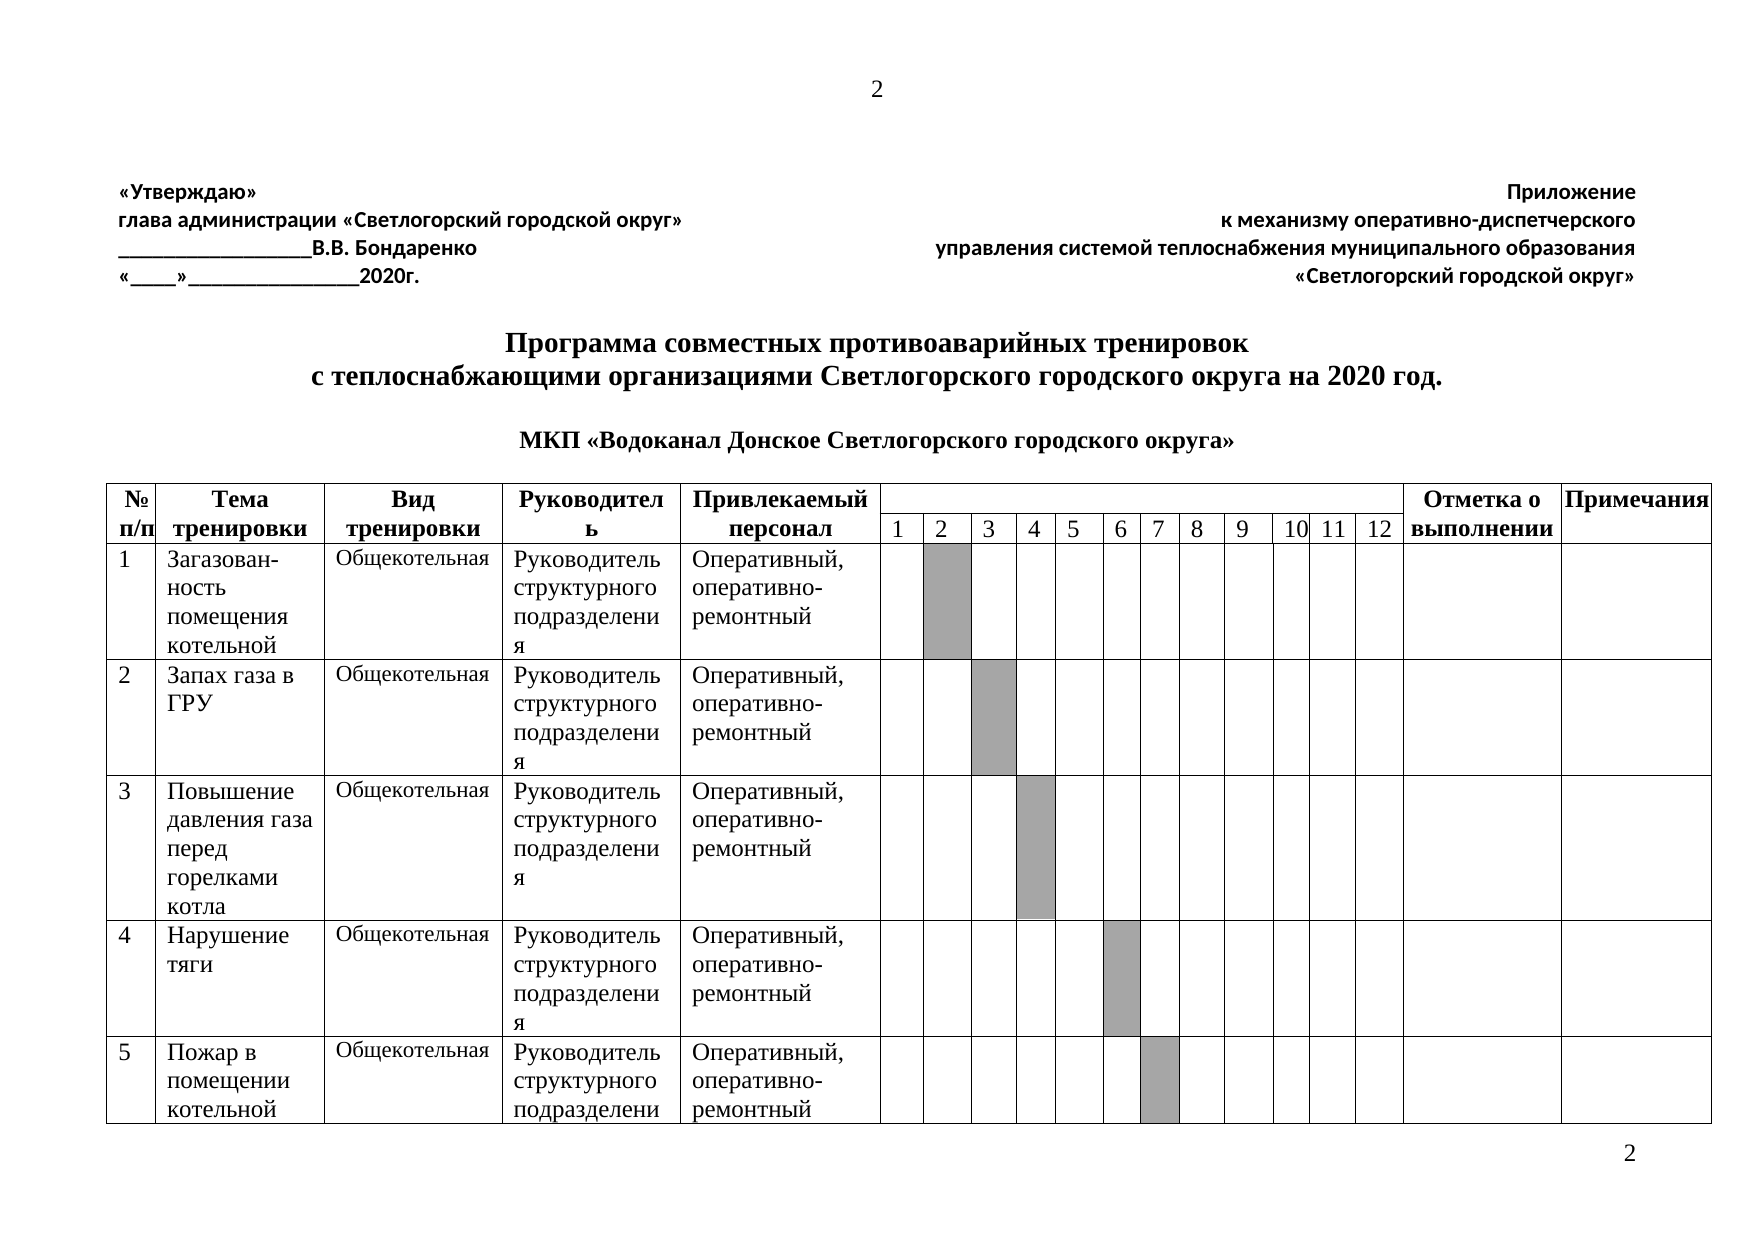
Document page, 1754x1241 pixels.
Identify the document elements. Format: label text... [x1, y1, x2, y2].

table_cell 3 [107, 776, 155, 919]
table_cell [1180, 921, 1224, 1036]
table_cell [1274, 921, 1309, 1036]
table_cell [1356, 660, 1403, 775]
table_cell 4 [107, 921, 155, 1036]
table_cell [1017, 544, 1055, 659]
table_cell [881, 776, 923, 919]
table_cell [972, 544, 1016, 659]
table_cell Общекотельная [325, 660, 502, 775]
table_cell [1310, 1037, 1355, 1123]
table_cell [1056, 921, 1103, 1036]
table_cell 11 [1310, 514, 1355, 543]
table_cell Запах газа в ГРУ [156, 660, 324, 775]
table_cell [881, 1037, 923, 1123]
table_header Руководитель [503, 484, 680, 543]
table_header Вид тренировки [325, 484, 502, 543]
table_cell [1056, 660, 1103, 775]
table_cell [1274, 660, 1309, 775]
table_cell [972, 921, 1016, 1036]
table_cell [1562, 1037, 1711, 1123]
table_header Приложение к механизму оперативно-диспетчерского управления системой теплоснабжения муниципального образования «Светлогорский городской округ» [877, 177, 1647, 325]
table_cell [503, 1037, 680, 1123]
table_cell [1056, 776, 1103, 919]
table_cell [1180, 1037, 1224, 1123]
table_cell [1104, 544, 1140, 659]
table_cell Оперативный, оперативно-ремонтный [681, 776, 880, 919]
table_cell [1104, 1037, 1140, 1123]
table_cell 12 [1356, 514, 1403, 543]
table_cell [924, 921, 971, 1036]
table_cell [1017, 660, 1055, 775]
table_cell [924, 1037, 971, 1123]
table_cell [1310, 776, 1355, 919]
table_header Примечания [1562, 484, 1711, 543]
table_cell [1404, 660, 1561, 775]
table_cell Общекотельная [325, 1037, 502, 1123]
table_cell [1310, 921, 1355, 1036]
table_cell [1562, 544, 1711, 659]
table_cell [1104, 660, 1140, 775]
table_cell [1404, 776, 1561, 919]
table_header [881, 484, 1403, 513]
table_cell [156, 1037, 324, 1123]
table_cell [1225, 1037, 1273, 1123]
table_cell 3 [972, 514, 1016, 543]
text Программа совместных противоаварийных тренировок [118, 325, 1636, 358]
table_cell [1180, 776, 1224, 919]
table_cell [1404, 1037, 1561, 1123]
text с теплоснабжающими организациями Светлогорского городского округа на 2020 год. [118, 358, 1636, 392]
table_cell [1180, 544, 1224, 659]
table_cell [924, 776, 971, 919]
table_cell Руководитель структурного подразделения [503, 660, 680, 775]
table_cell [1141, 1037, 1179, 1123]
table_cell [1562, 776, 1711, 919]
table_cell Руководитель структурного подразделения [503, 776, 680, 919]
table_cell 5 [107, 1037, 155, 1123]
table_cell Оперативный, оперативно-ремонтный [681, 921, 880, 1036]
table_cell [1141, 921, 1179, 1036]
table_cell [1356, 776, 1403, 919]
table_header «Утверждаю» глава администрации «Светлогорский городской округ» _________________В.В. Бондаренко «____»_______________2020г. [107, 177, 877, 325]
table_cell [924, 544, 971, 659]
table_cell Оперативный, оперативно-ремонтный [681, 660, 880, 775]
table_cell [1274, 1037, 1309, 1123]
table_cell 2 [924, 514, 971, 543]
table_cell 4 [1017, 514, 1055, 543]
table_cell [1356, 921, 1403, 1036]
table_cell [1356, 544, 1403, 659]
table_cell Повышение давления газа перед горелками котла [156, 776, 324, 919]
table_cell [1562, 921, 1711, 1036]
table_cell [972, 776, 1016, 919]
table_cell [1225, 921, 1273, 1036]
table_cell [1356, 1037, 1403, 1123]
table_cell 10 [1273, 514, 1309, 543]
table_cell Оперативный, оперативно-ремонтный [681, 544, 880, 659]
table_cell 1 [881, 514, 923, 543]
table_cell [881, 544, 923, 659]
table_cell [1104, 776, 1140, 919]
table_cell [1180, 660, 1224, 775]
table_cell Общекотельная [325, 921, 502, 1036]
table_cell [1141, 544, 1179, 659]
table_cell [1310, 660, 1355, 775]
table_cell [1404, 921, 1561, 1036]
table_cell Нарушение тяги [156, 921, 324, 1036]
table_cell [1404, 544, 1561, 659]
table_cell [1017, 776, 1055, 919]
table_cell [881, 660, 923, 775]
table_cell [972, 1037, 1016, 1123]
table_cell [1056, 1037, 1103, 1123]
table_cell [1104, 921, 1140, 1036]
table_cell 5 [1056, 514, 1103, 543]
table_header Привлекаемый персонал [681, 484, 880, 543]
table_cell 2 [107, 660, 155, 775]
table_cell 7 [1141, 514, 1179, 543]
table_cell [1141, 660, 1179, 775]
table_cell [972, 660, 1016, 775]
table_cell [1056, 544, 1103, 659]
table_cell 9 [1225, 514, 1272, 543]
table_cell Руководитель структурного подразделения [503, 544, 680, 659]
table_cell [1225, 660, 1273, 775]
table_header № п/п [107, 484, 155, 543]
table_cell 1 [107, 544, 155, 659]
table_cell [1274, 776, 1309, 919]
table_cell [924, 660, 971, 775]
table_cell [1225, 776, 1273, 919]
table_cell 6 [1104, 514, 1140, 543]
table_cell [681, 1037, 880, 1123]
table_cell 8 [1180, 514, 1224, 543]
table_header Тема тренировки [156, 484, 324, 543]
table_cell [1141, 776, 1179, 919]
table_cell [1310, 544, 1355, 659]
table_cell [1017, 921, 1055, 1036]
table_cell Общекотельная [325, 776, 502, 919]
text МКП «Водоканал Донское Светлогорского городского округа» [118, 426, 1636, 454]
table_cell [1274, 544, 1309, 659]
table_cell [1562, 660, 1711, 775]
table_cell Руководитель структурного подразделения [503, 921, 680, 1036]
table_cell [1017, 1037, 1055, 1123]
table_cell Загазован-ность помещения котельной [156, 544, 324, 659]
table_cell Общекотельная [325, 544, 502, 659]
table_header Отметка о выполнении [1404, 484, 1561, 543]
table_cell [1225, 544, 1273, 659]
table_cell [881, 921, 923, 1036]
